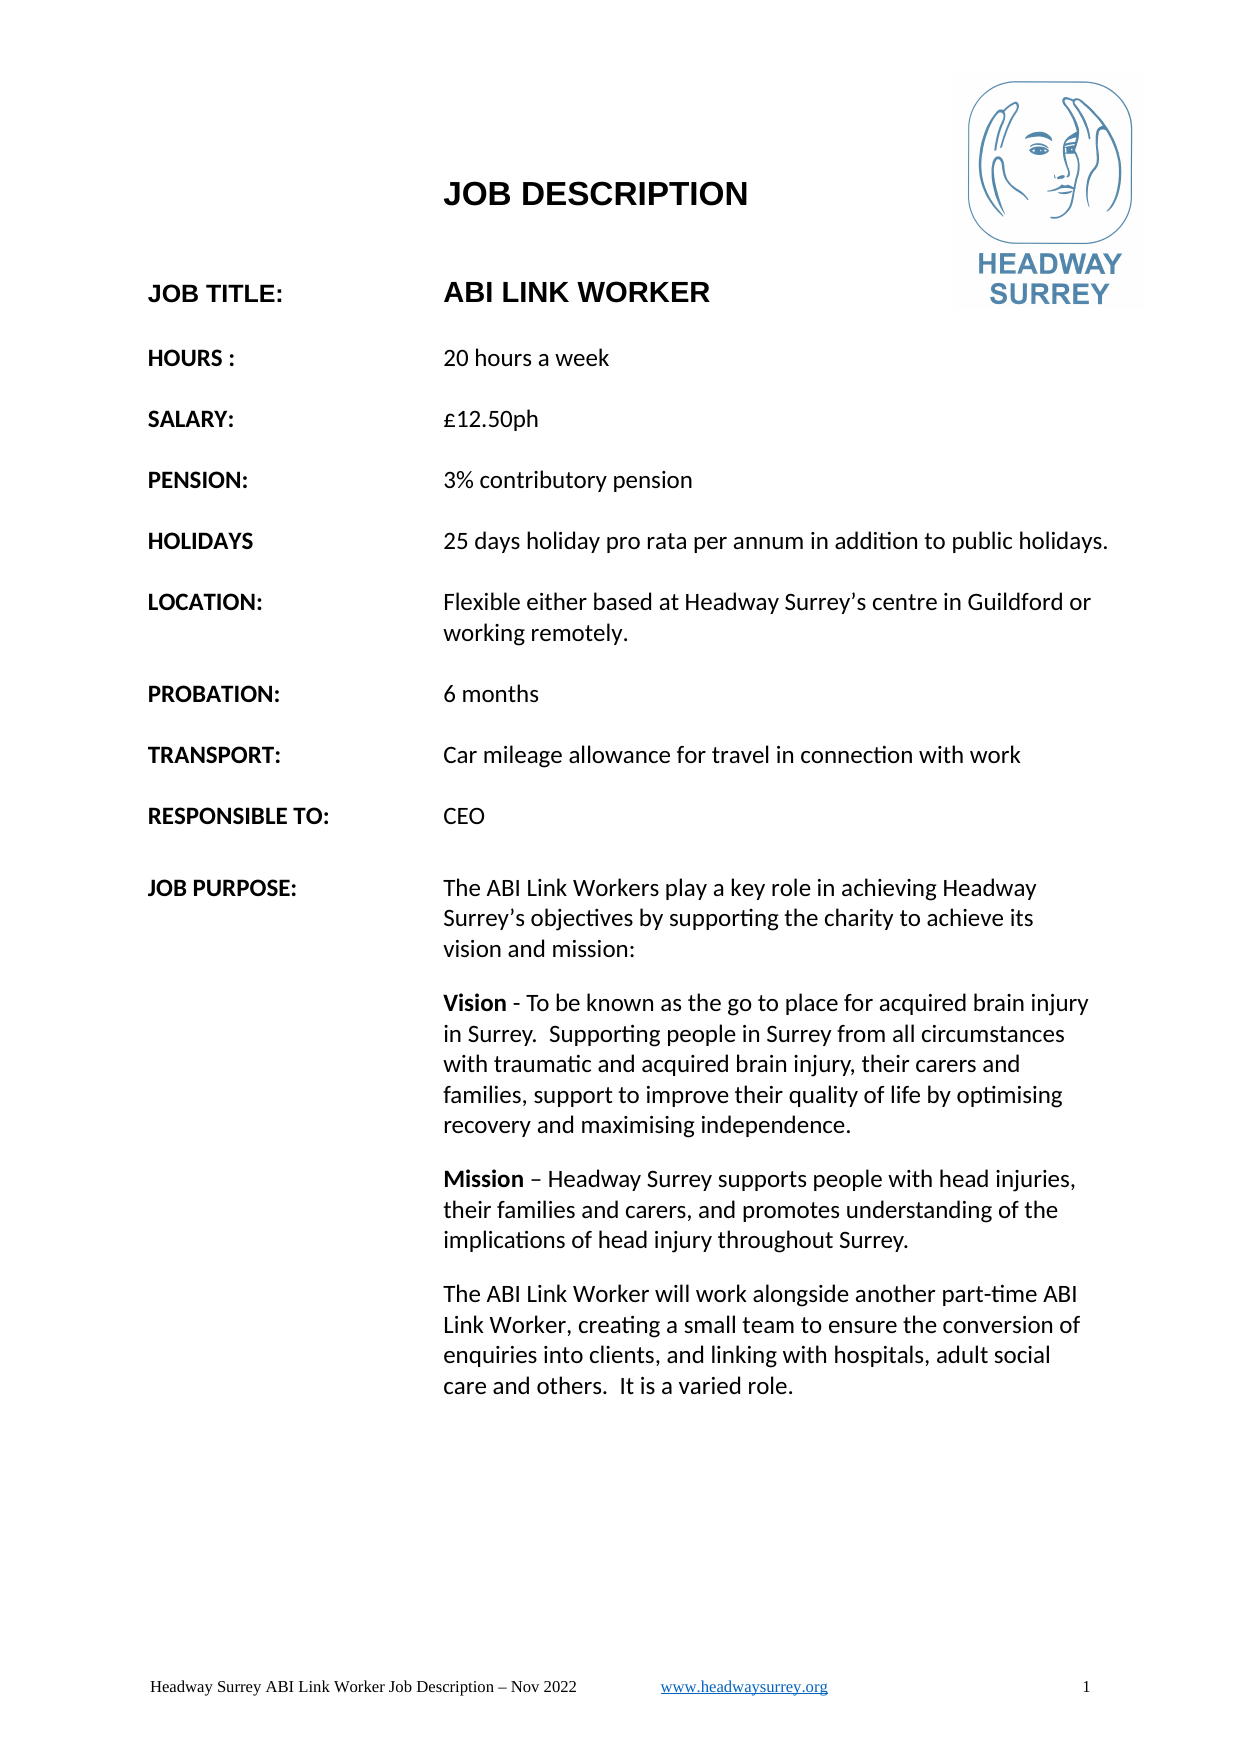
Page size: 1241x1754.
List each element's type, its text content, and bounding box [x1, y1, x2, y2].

text TRANSPORT: Car mileage allowance for travel in connection with work [148, 739, 1142, 769]
text The ABI Link Worker will work alongside another part-time ABI Link Worker, creating a small team to ensure the conversion of enquiries into clients, and linking with hospitals, adult social care and others. It is a varied role. [443, 1278, 1092, 1401]
text HOURS : 20 hours a week [148, 342, 1142, 373]
text PENSION: 3% contributory pension [148, 464, 1142, 495]
text PROBATION: 6 months [148, 678, 1142, 708]
text JOB TITLE: ABI LINK WORKER [148, 275, 938, 309]
picture [953, 71, 1145, 309]
text Mission – Headway Surrey supports people with head injuries, their families and carers, and promotes understanding of the implications of head injury throughout Surrey. [443, 1163, 1092, 1255]
text LOCATION: Flexible either based at Headway Surrey’s centre in Guildford or working remotely. [148, 586, 1142, 647]
text HOLIDAYS 25 days holiday pro rata per annum in addition to public holidays. [148, 525, 1142, 556]
text Vision - To be known as the go to place for acquired brain injury in Surrey. Supporting people in Surrey from all circumstances with traumatic and acquired brain injury, their carers and families, support to improve their quality of life by optimising recovery and maximising independence. [443, 987, 1092, 1140]
text PURPOSE: The ABI Link Workers play a key role in achieving Headway Surrey’s objectives by supporting the charity to achieve its vision and mission: [148, 872, 1092, 964]
text SALARY: £12.50ph [148, 403, 1142, 434]
text RESPONSIBLE TO: CEO [148, 800, 1142, 831]
text JOB DESCRIPTION [368, 174, 938, 213]
